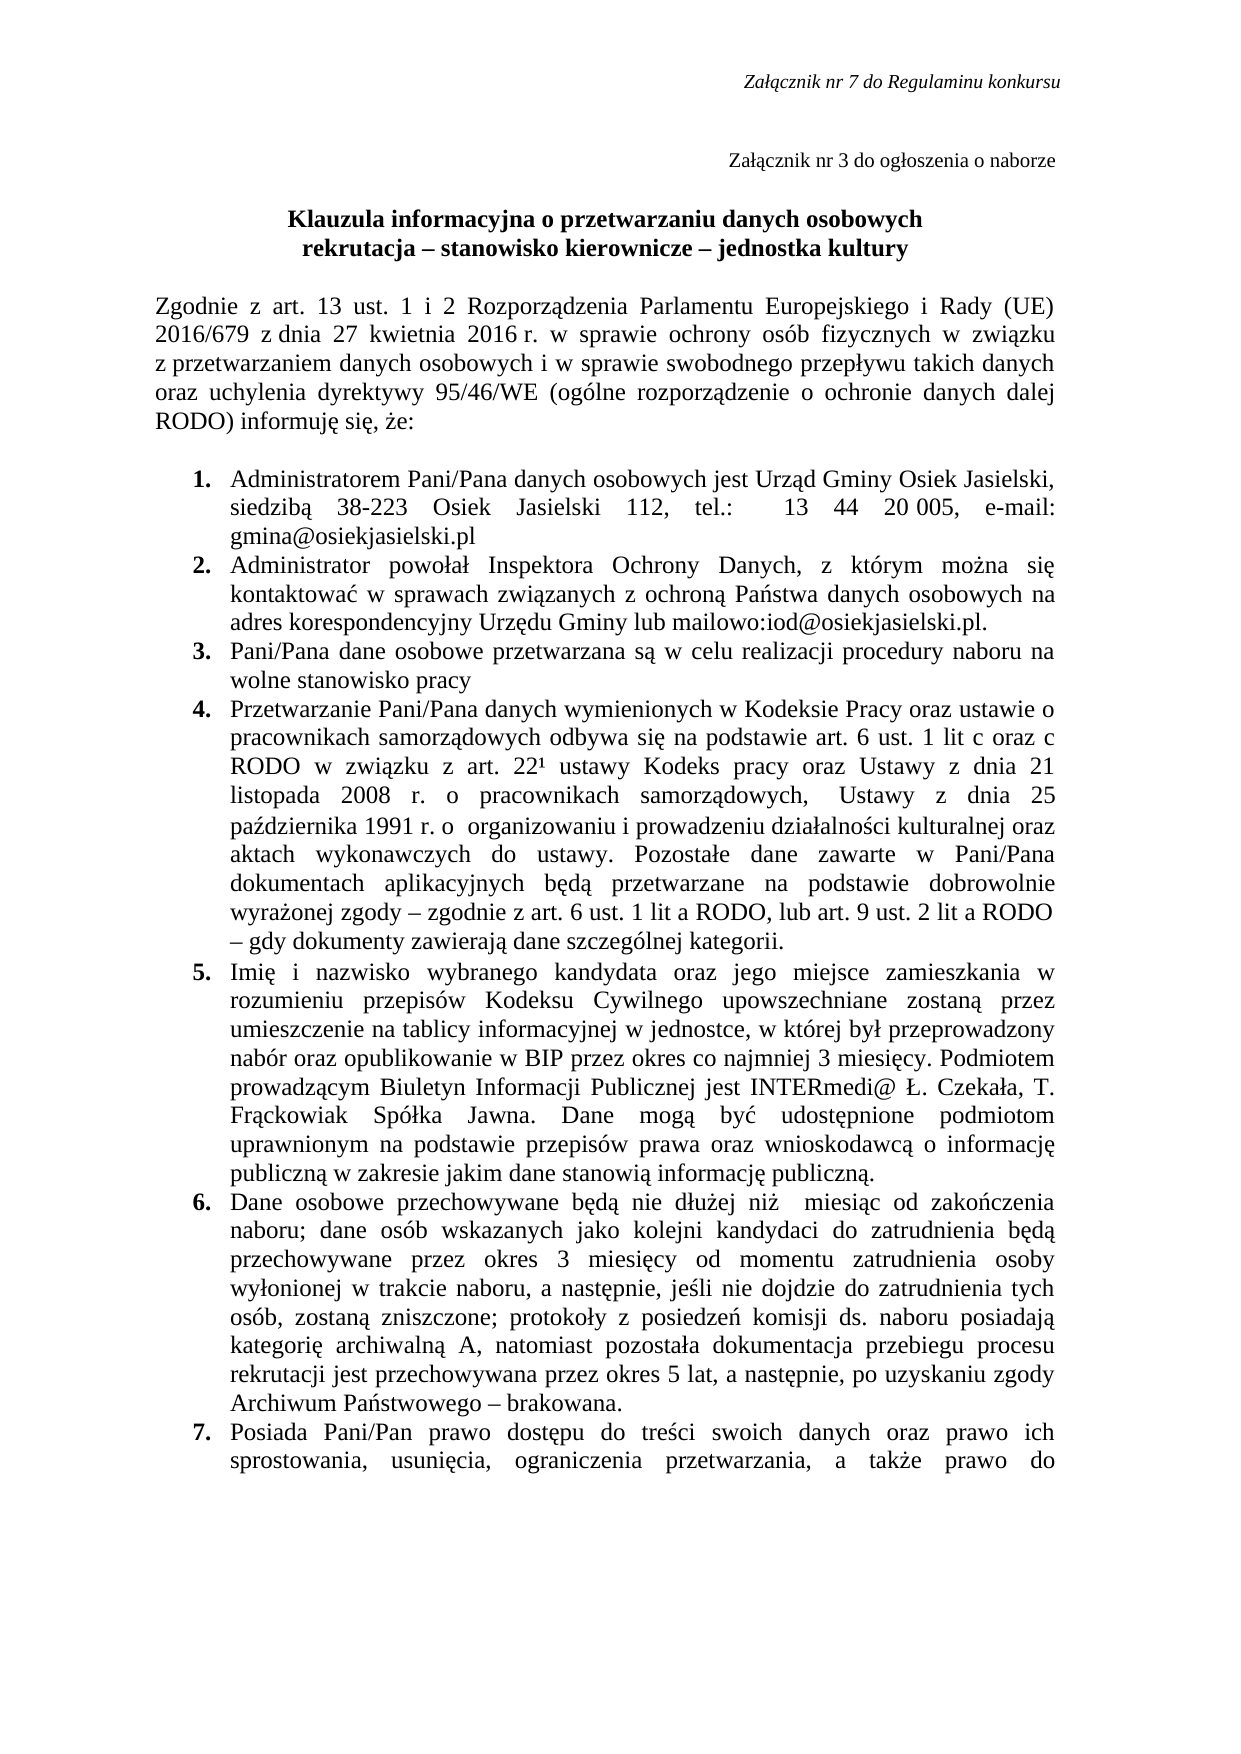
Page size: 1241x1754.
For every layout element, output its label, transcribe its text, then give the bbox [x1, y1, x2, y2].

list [192, 1417, 1056, 1474]
text Zgodnie z art. 13 ust. 1 i 2 Rozporządzenia Parlamentu Europejskiego i Rady (UE) 2016/679 z dnia 27 kwietnia 2016 r. w sprawie ochrony osób fizycznych w związku z przetwarzaniem danych osobowych i w sprawie swobodnego przepływu takich danych oraz uchylenia dyrektywy 95/46/WE (ogólne rozporządzenie o ochronie danych dalej RODO) informuję się, że: [155, 291, 1056, 434]
text Klauzula informacyjna o przetwarzaniu danych osobowych [155, 204, 1056, 233]
text rekrutacja – stanowisko kierownicze – jednostka kultury [155, 233, 1056, 262]
list Administrator powołał Inspektora Ochrony Danych, z którym można się kontaktować w sprawach związanych z ochroną Państwa danych osobowych na adres korespondencyjny Urzędu Gminy lub mailowo:iod@osiekjasielski.pl. [192, 550, 1056, 636]
list Pani/Pana dane osobowe przetwarzana są w celu realizacji procedury naboru na wolne stanowisko pracy [192, 636, 1056, 694]
text Załącznik nr 3 do ogłoszenia o naborze [155, 148, 1056, 172]
list Dane osobowe przechowywane będą nie dłużej niż miesiąc od zakończenia naboru; dane osób wskazanych jako kolejni kandydaci do zatrudnienia będą przechowywane przez okres 3 miesięcy od momentu zatrudnienia osoby wyłonionej w trakcie naboru, a następnie, jeśli nie dojdzie do zatrudnienia tych osób, zostaną zniszczone; protokoły z posiedzeń komisji ds. naboru posiadają kategorię archiwalną A, natomiast pozostała dokumentacja przebiegu procesu rekrutacji jest przechowywana przez okres 5 lat, a następnie, po uzyskaniu zgody Archiwum Państwowego – brakowana. [192, 1187, 1056, 1417]
list Imię i nazwisko wybranego kandydata oraz jego miejsce zamieszkania w rozumieniu przepisów Kodeksu Cywilnego upowszechniane zostaną przez umieszczenie na tablicy informacyjnej w jednostce, w której był przeprowadzony nabór oraz opublikowanie w BIP przez okres co najmniej 3 miesięcy. Podmiotem prowadzącym Biuletyn Informacji Publicznej jest INTERmedi@ Ł. Czekała, T. Frąckowiak Spółka Jawna. Dane mogą być udostępnione podmiotom uprawnionym na podstawie przepisów prawa oraz wnioskodawcą o informację publiczną w zakresie jakim dane stanowią informację publiczną. [192, 957, 1056, 1187]
list Przetwarzanie Pani/Pana danych wymienionych w Kodeksie Pracy oraz ustawie o pracownikach samorządowych odbywa się na podstawie art. 6 ust. 1 lit c oraz c RODO w związku z art. 22¹ ustawy Kodeks pracy oraz Ustawy z dnia 21 listopada 2008 r. o pracownikach samorządowych, Ustawy z dnia 25 października 1991 r. o organizowaniu i prowadzeniu działalności kulturalnej oraz aktach wykonawczych do ustawy. Pozostałe dane zawarte w Pani/Pana dokumentach aplikacyjnych będą przetwarzane na podstawie dobrowolnie wyrażonej zgody – zgodnie z art. 6 ust. 1 lit a RODO, lub art. 9 ust. 2 lit a RODO – gdy dokumenty zawierają dane szczególnej kategorii. [192, 694, 1056, 957]
list Administratorem Pani/Pana danych osobowych jest Urząd Gminy Osiek Jasielski, siedzibą 38-223 Osiek Jasielski 112, tel.: 13 44 20 005, e-mail: gmina@osiekjasielski.pl [192, 464, 1056, 550]
